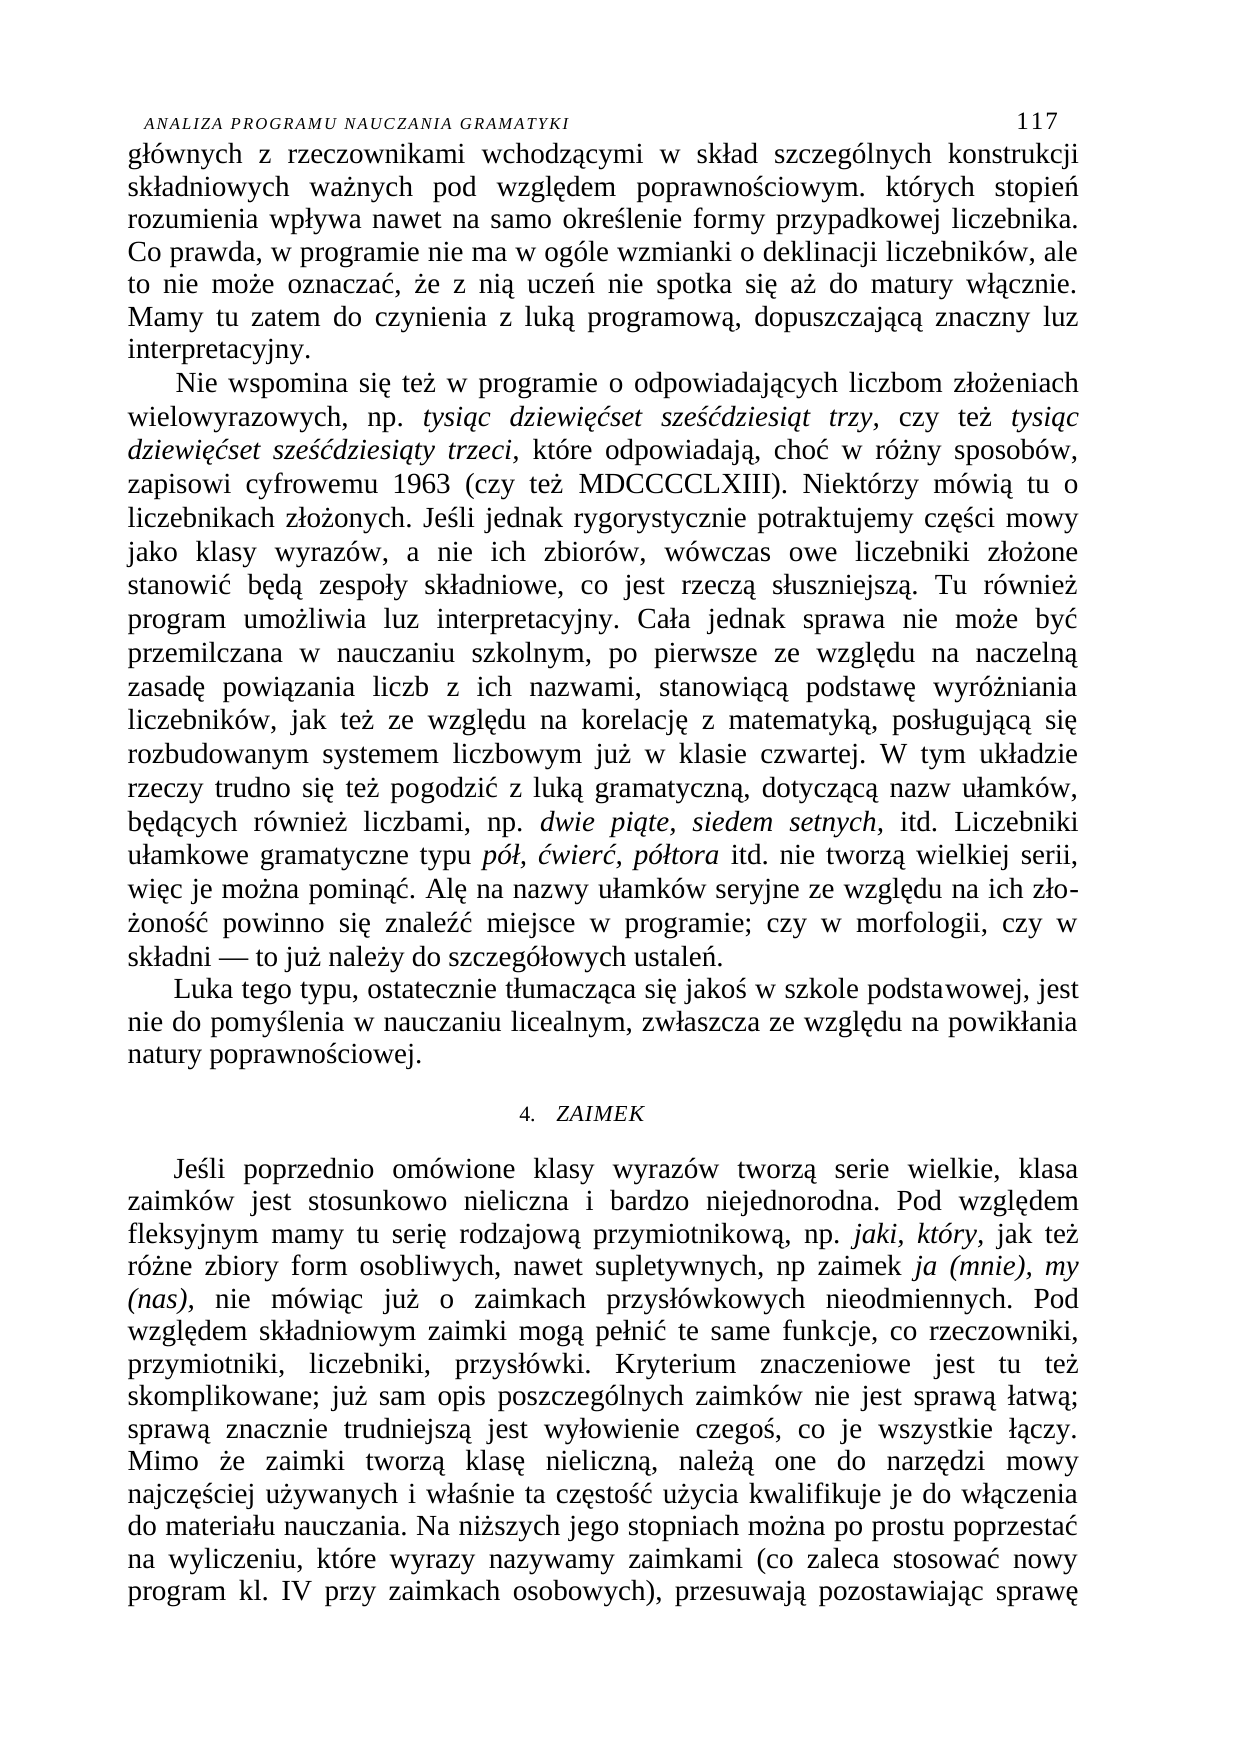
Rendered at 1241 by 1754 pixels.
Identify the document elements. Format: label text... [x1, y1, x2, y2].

list ZAIMEK [519, 1103, 1079, 1126]
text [127, 138, 1079, 365]
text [127, 1152, 1079, 1607]
text Nie wspomina się też w programie o odpowiadających liczbom złożeniach wielowyrazowych, np. tysiąc dziewięćset sześćdziesiąt trzy, czy też tysiąc dziewięćset sześćdziesiąty trzeci, które odpowiadają, choć w różny sposobów, zapisowi cyfrowemu 1963 (czy też MDCCCCLXIII). Niektórzy mówią tu o liczebnikach złożonych. Jeśli jednak rygorystycznie potraktujemy części mowy jako klasy wyrazów, a nie ich zbiorów, wówczas owe liczebniki złożone stanowić będą zespoły składniowe, co jest rzeczą słuszniejszą. Tu również program umożliwia luz interpretacyjny. Cała jednak sprawa nie może być przemilczana w nauczaniu szkolnym, po pierwsze ze względu na naczelną zasadę powiązania liczb z ich nazwami, stanowiącą podstawę wyróżniania liczebników, jak też ze względu na korelację z matematyką, posługującą się rozbudowanym systemem liczbowym już w klasie czwartej. W tym układzie rzeczy trudno się też pogodzić z luką gramatyczną, dotyczącą nazw ułamków, będących również liczbami, np. dwie piąte, siedem setnych, itd. Liczebniki ułamkowe gramatyczne typu pół, ćwierć, półtora itd. nie tworzą wielkiej serii, więc je można pominąć. Alę na nazwy ułamków seryjne ze względu na ich złożoność powinno się znaleźć miejsce w programie; czy w morfologii, czy w składni — to już należy do szczegółowych ustaleń. [127, 365, 1079, 973]
text Luka tego typu, ostatecznie tłumacząca się jakoś w szkole podstawowej, jest nie do pomyślenia w nauczaniu licealnym, zwłaszcza ze względu na powikłania natury poprawnościowej. [127, 973, 1079, 1070]
